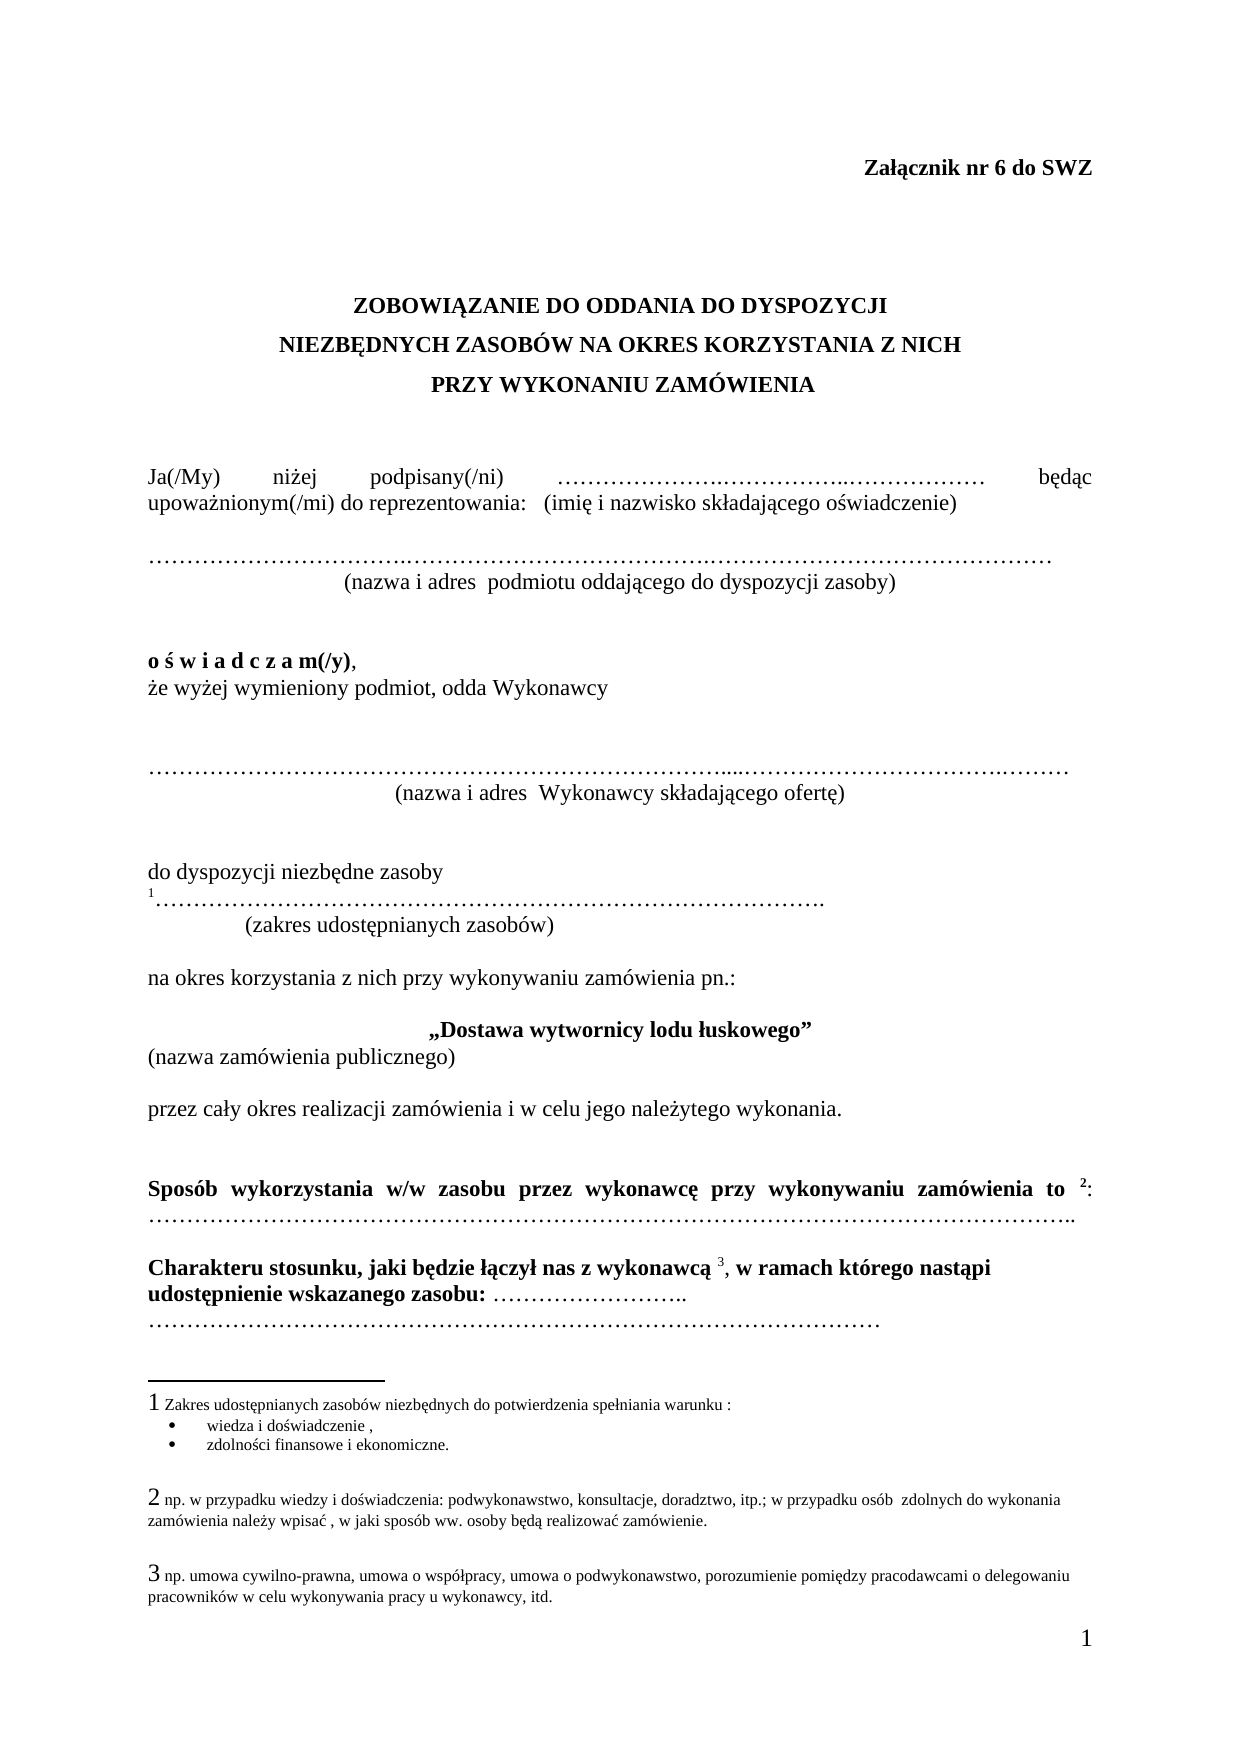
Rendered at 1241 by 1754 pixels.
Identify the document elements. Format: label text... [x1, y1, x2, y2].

text Sposób wykorzystania w/w zasobu przez wykonawcę przy wykonywaniu zamówienia to : ………………………………………………………………………………………………………….. [148, 1174, 1093, 1227]
text (nazwa i adres podmiotu oddającego do dyspozycji zasoby) [148, 568, 1093, 595]
text NIEZBĘDNYCH ZASOBÓW NA OKRES KORZYSTANIA Z NICH [148, 331, 1093, 358]
text „Dostawa wytwornicy lodu łuskowego” [148, 1016, 1093, 1043]
text (nazwa zamówienia publicznego) [148, 1043, 1093, 1069]
text PRZY WYKONANIU ZAMÓWIENIA [148, 371, 1093, 397]
text (nazwa i adres Wykonawcy składającego ofertę) [148, 779, 1093, 806]
text ZOBOWIĄZANIE DO ODDANIA DO DYSPOZYCJI [148, 292, 1093, 318]
text Charakteru stosunku, jaki będzie łączył nas z wykonawcą , w ramach którego nastąpi udostępnienie wskazanego zasobu: ……………………..…………………………………………………………………………………… [148, 1254, 1093, 1333]
text …………………………………………………………………....…………………………….……… [148, 753, 1093, 779]
text Ja(/My) niżej podpisany(/ni) ………………….……………..……………… będąc upoważnionym(/mi) do reprezentowania: (imię i nazwisko składającego oświadczenie) [148, 463, 1093, 516]
text na okres korzystania z nich przy wykonywaniu zamówienia pn.: [148, 964, 1093, 990]
text Załącznik nr 6 do SWZ [148, 154, 1093, 180]
text o ś w i a d c z a m(/y), [148, 647, 1093, 674]
text (zakres udostępnianych zasobów) [148, 911, 1093, 937]
text przez cały okres realizacji zamówienia i w celu jego należytego wykonania. [148, 1096, 1093, 1122]
text …………………………….………………………………….……………………………………… [148, 542, 1093, 568]
text że wyżej wymieniony podmiot, odda Wykonawcy [148, 674, 1093, 700]
text do dyspozycji niezbędne zasoby ……………………………………………………………………………. [148, 858, 1093, 911]
